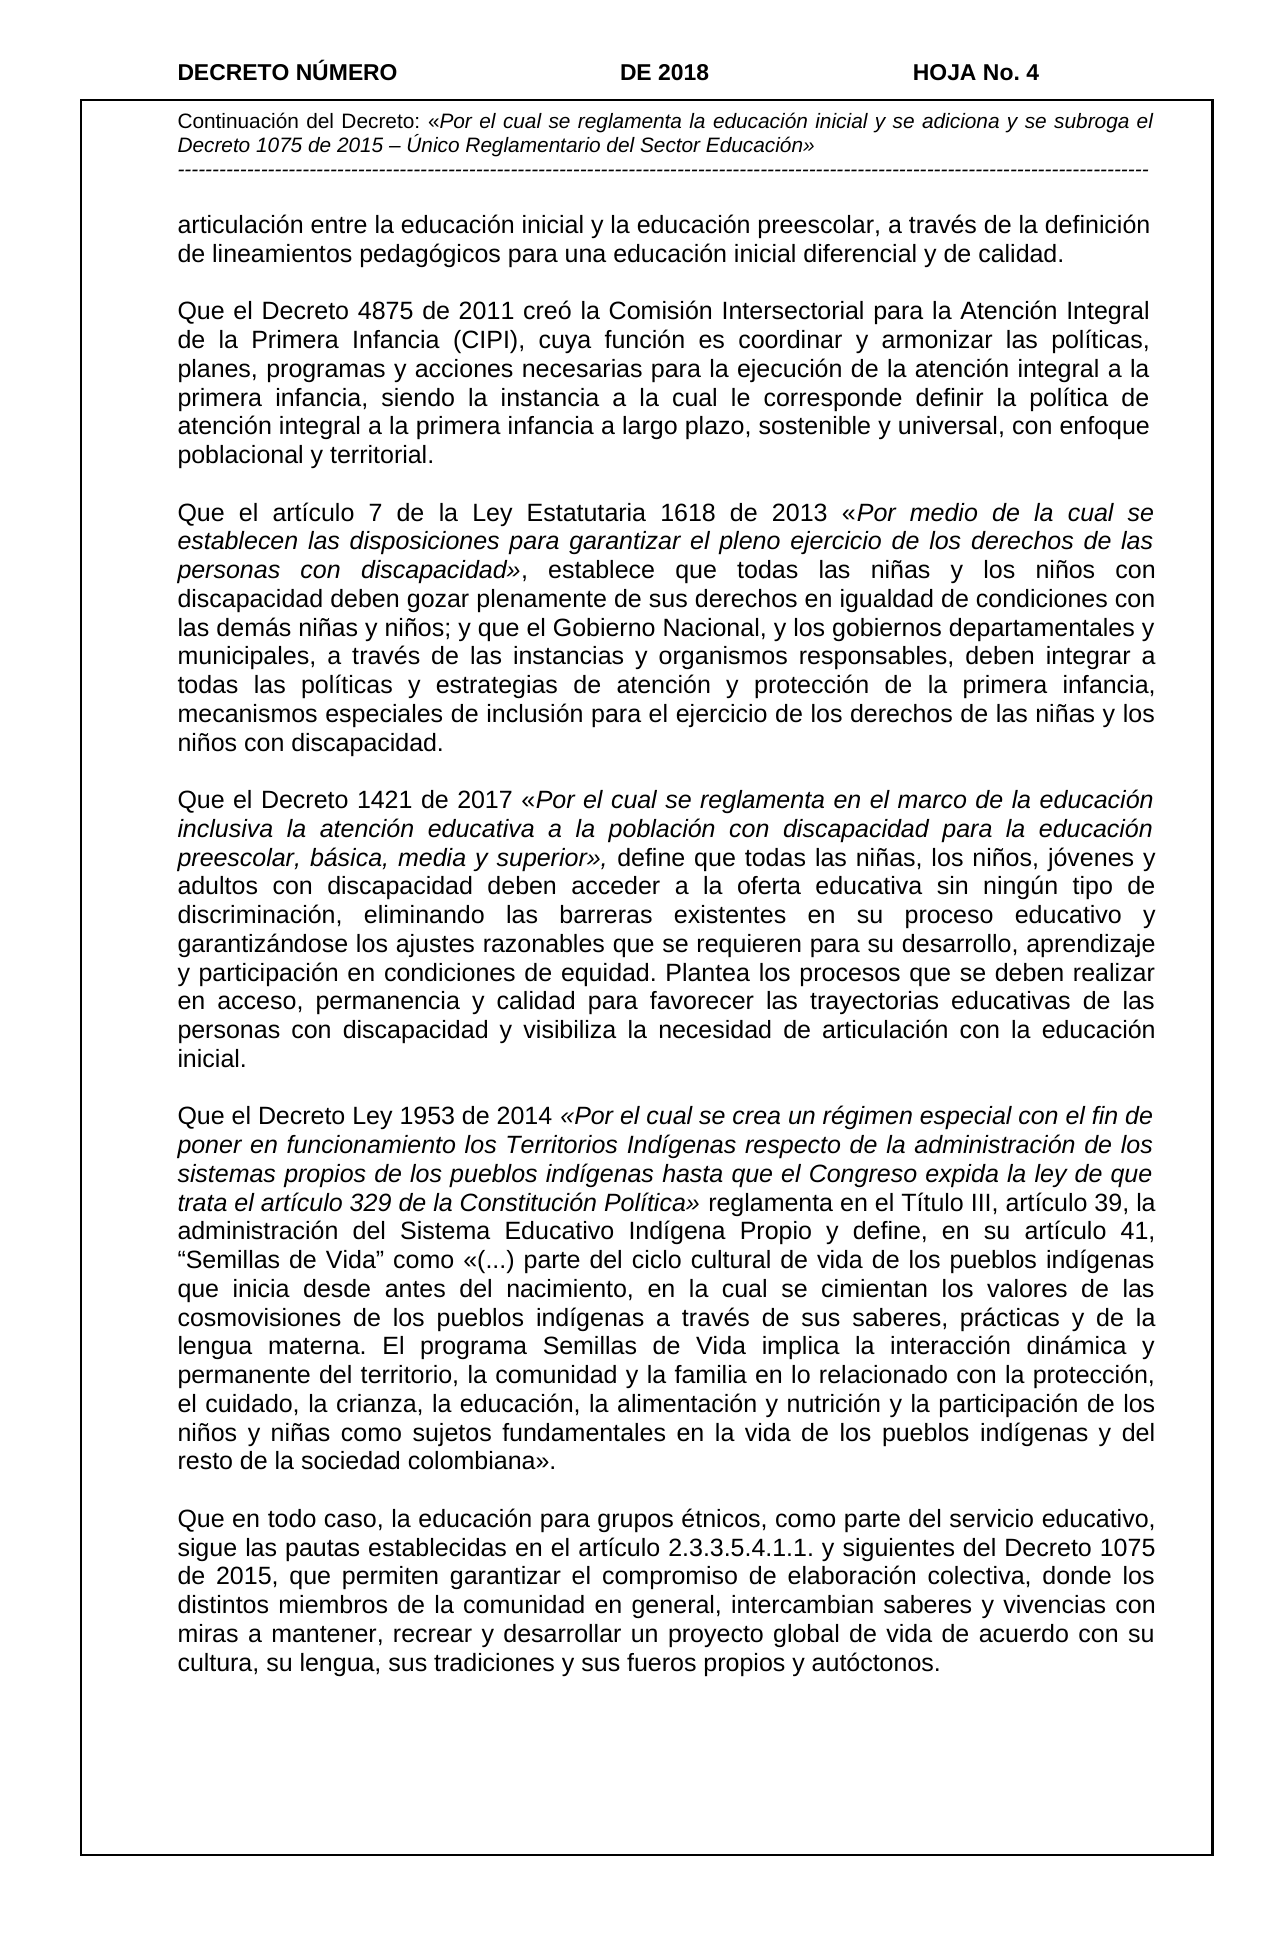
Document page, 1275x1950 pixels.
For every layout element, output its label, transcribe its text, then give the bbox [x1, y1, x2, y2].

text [177, 210, 1152, 267]
text Que el Decreto Ley 1953 de 2014 «Por el cual se crea un régimen especial con el fin de poner en funcionamiento los Territorios Indígenas respecto de la administración de los sistemas propios de los pueblos indígenas hasta que el Congreso expida la ley de que trata el artículo 329 de la Constitución Política» reglamenta en el Título III, artículo 39, la administración del Sistema Educativo Indígena Propio y define, en su artículo 41, “Semillas de Vida” como «(...) parte del ciclo cultural de vida de los pueblos indígenas que inicia desde antes del nacimiento, en la cual se cimientan los valores de las cosmovisiones de los pueblos indígenas a través de sus saberes, prácticas y de la lengua materna. El programa Semillas de Vida implica la interacción dinámica y permanente del territorio, la comunidad y la familia en lo relacionado con la protección, el cuidado, la crianza, la educación, la alimentación y nutrición y la participación de los niños y niñas como sujetos fundamentales en la vida de los pueblos indígenas y del resto de la sociedad colombiana». [177, 1101, 1157, 1475]
text Que en todo caso, la educación para grupos étnicos, como parte del servicio educativo, sigue las pautas establecidas en el artículo 2.3.3.5.4.1.1. y siguientes del Decreto 1075 de 2015, que permiten garantizar el compromiso de elaboración colectiva, donde los distintos miembros de la comunidad en general, intercambian saberes y vivencias con miras a mantener, recrear y desarrollar un proyecto global de vida de acuerdo con su cultura, su lengua, sus tradiciones y sus fueros propios y autóctonos. [177, 1504, 1157, 1676]
text Que el artículo 7 de la Ley Estatutaria 1618 de 2013 «Por medio de la cual se establecen las disposiciones para garantizar el pleno ejercicio de los derechos de las personas con discapacidad», establece que todas las niñas y los niños con discapacidad deben gozar plenamente de sus derechos en igualdad de condiciones con las demás niñas y niños; y que el Gobierno Nacional, y los gobiernos departamentales y municipales, a través de las instancias y organismos responsables, deben integrar a todas las políticas y estrategias de atención y protección de la primera infancia, mecanismos especiales de inclusión para el ejercicio de los derechos de las niñas y los niños con discapacidad. [177, 497, 1157, 756]
text Que el Decreto 4875 de 2011 creó la Comisión Intersectorial para la Atención Integral de la Primera Infancia (CIPI), cuya función es coordinar y armonizar las políticas, planes, programas y acciones necesarias para la ejecución de la atención integral a la primera infancia, siendo la instancia a la cual le corresponde definir la política de atención integral a la primera infancia a largo plazo, sostenible y universal, con enfoque poblacional y territorial. [177, 296, 1152, 469]
text Que el Decreto 1421 de 2017 «Por el cual se reglamenta en el marco de la educación inclusiva la atención educativa a la población con discapacidad para la educación preescolar, básica, media y superior», define que todas las niñas, los niños, jóvenes y adultos con discapacidad deben acceder a la oferta educativa sin ningún tipo de discriminación, eliminando las barreras existentes en su proceso educativo y garantizándose los ajustes razonables que se requieren para su desarrollo, aprendizaje y participación en condiciones de equidad. Plantea los procesos que se deben realizar en acceso, permanencia y calidad para favorecer las trayectorias educativas de las personas con discapacidad y visibiliza la necesidad de articulación con la educación inicial. [177, 785, 1157, 1072]
